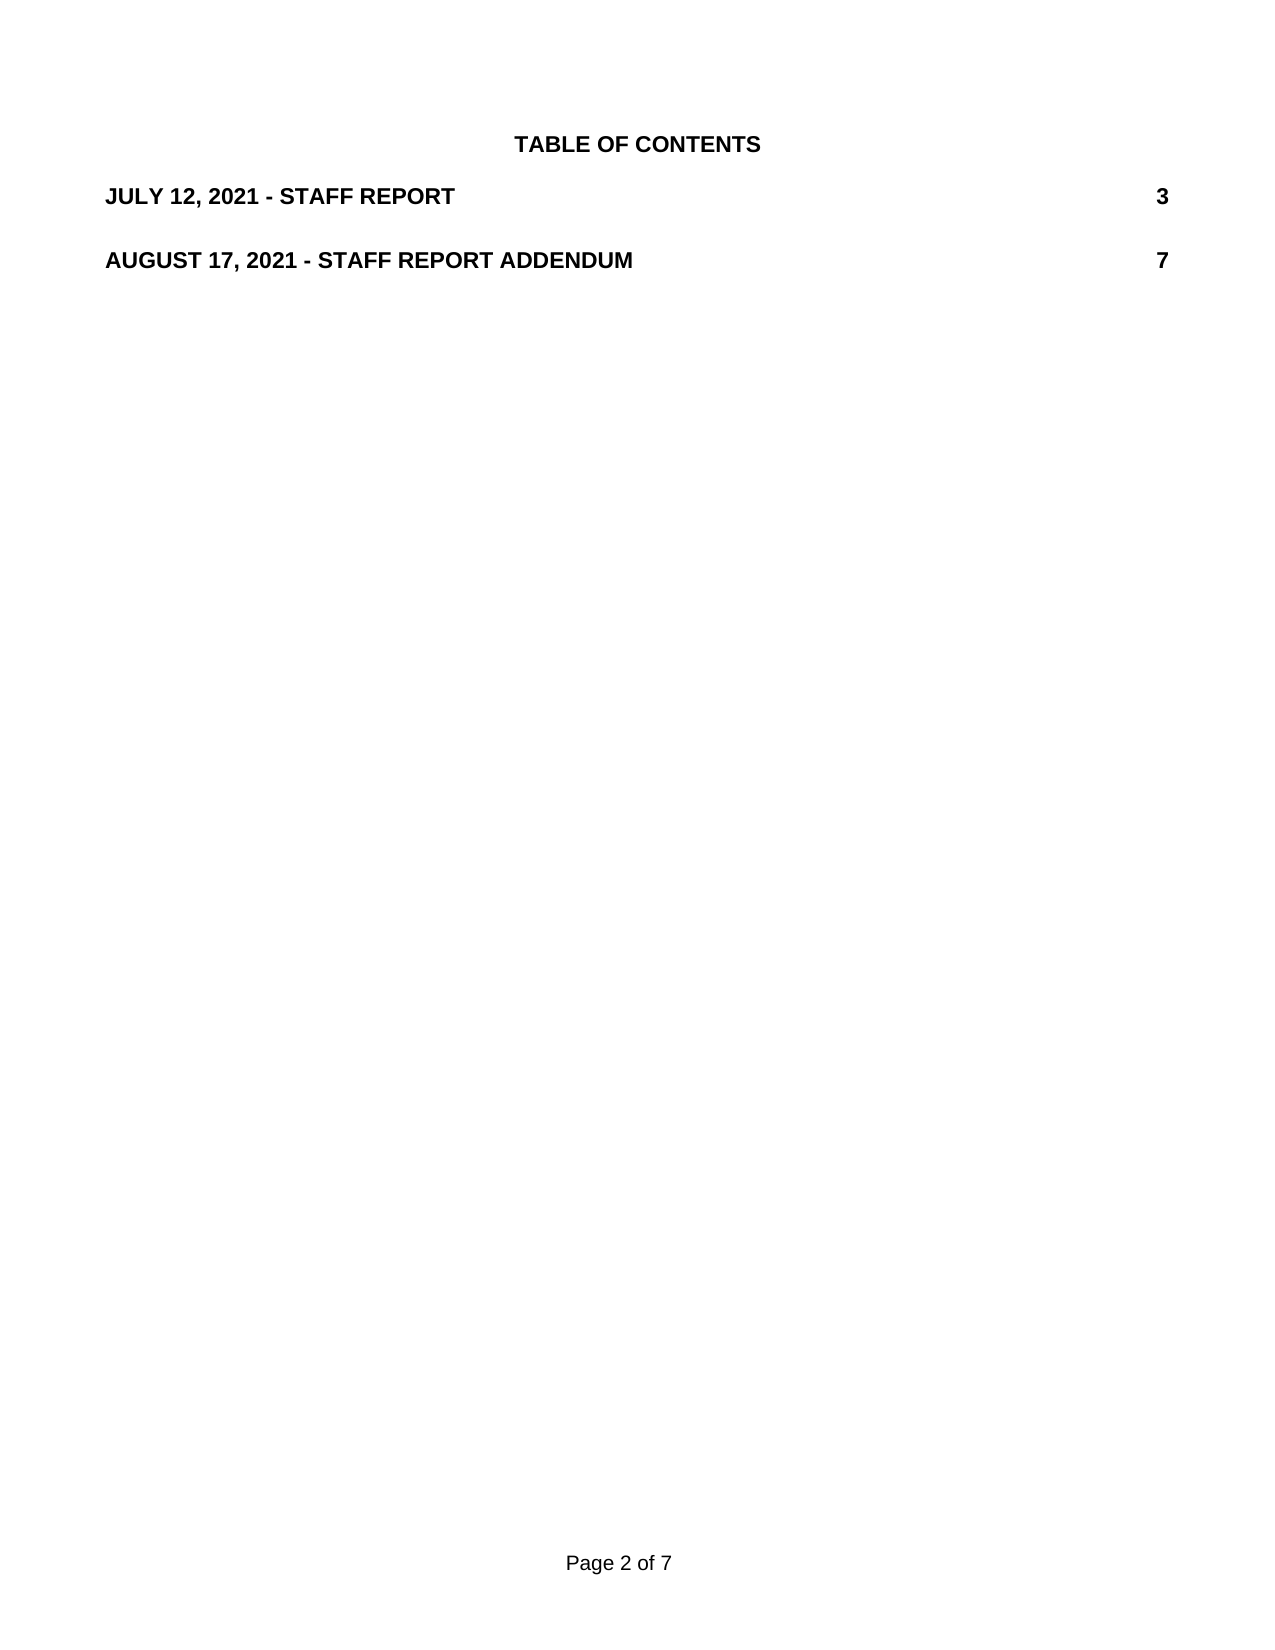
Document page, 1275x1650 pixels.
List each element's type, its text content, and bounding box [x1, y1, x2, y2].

text JULY 12, 2021 - STAFF REPORT 3 [105, 183, 1170, 209]
text AUGUST 17, 2021 - STAFF REPORT ADDENDUM 7 [105, 247, 1170, 273]
text TABLE OF CONTENTS [105, 131, 1170, 158]
